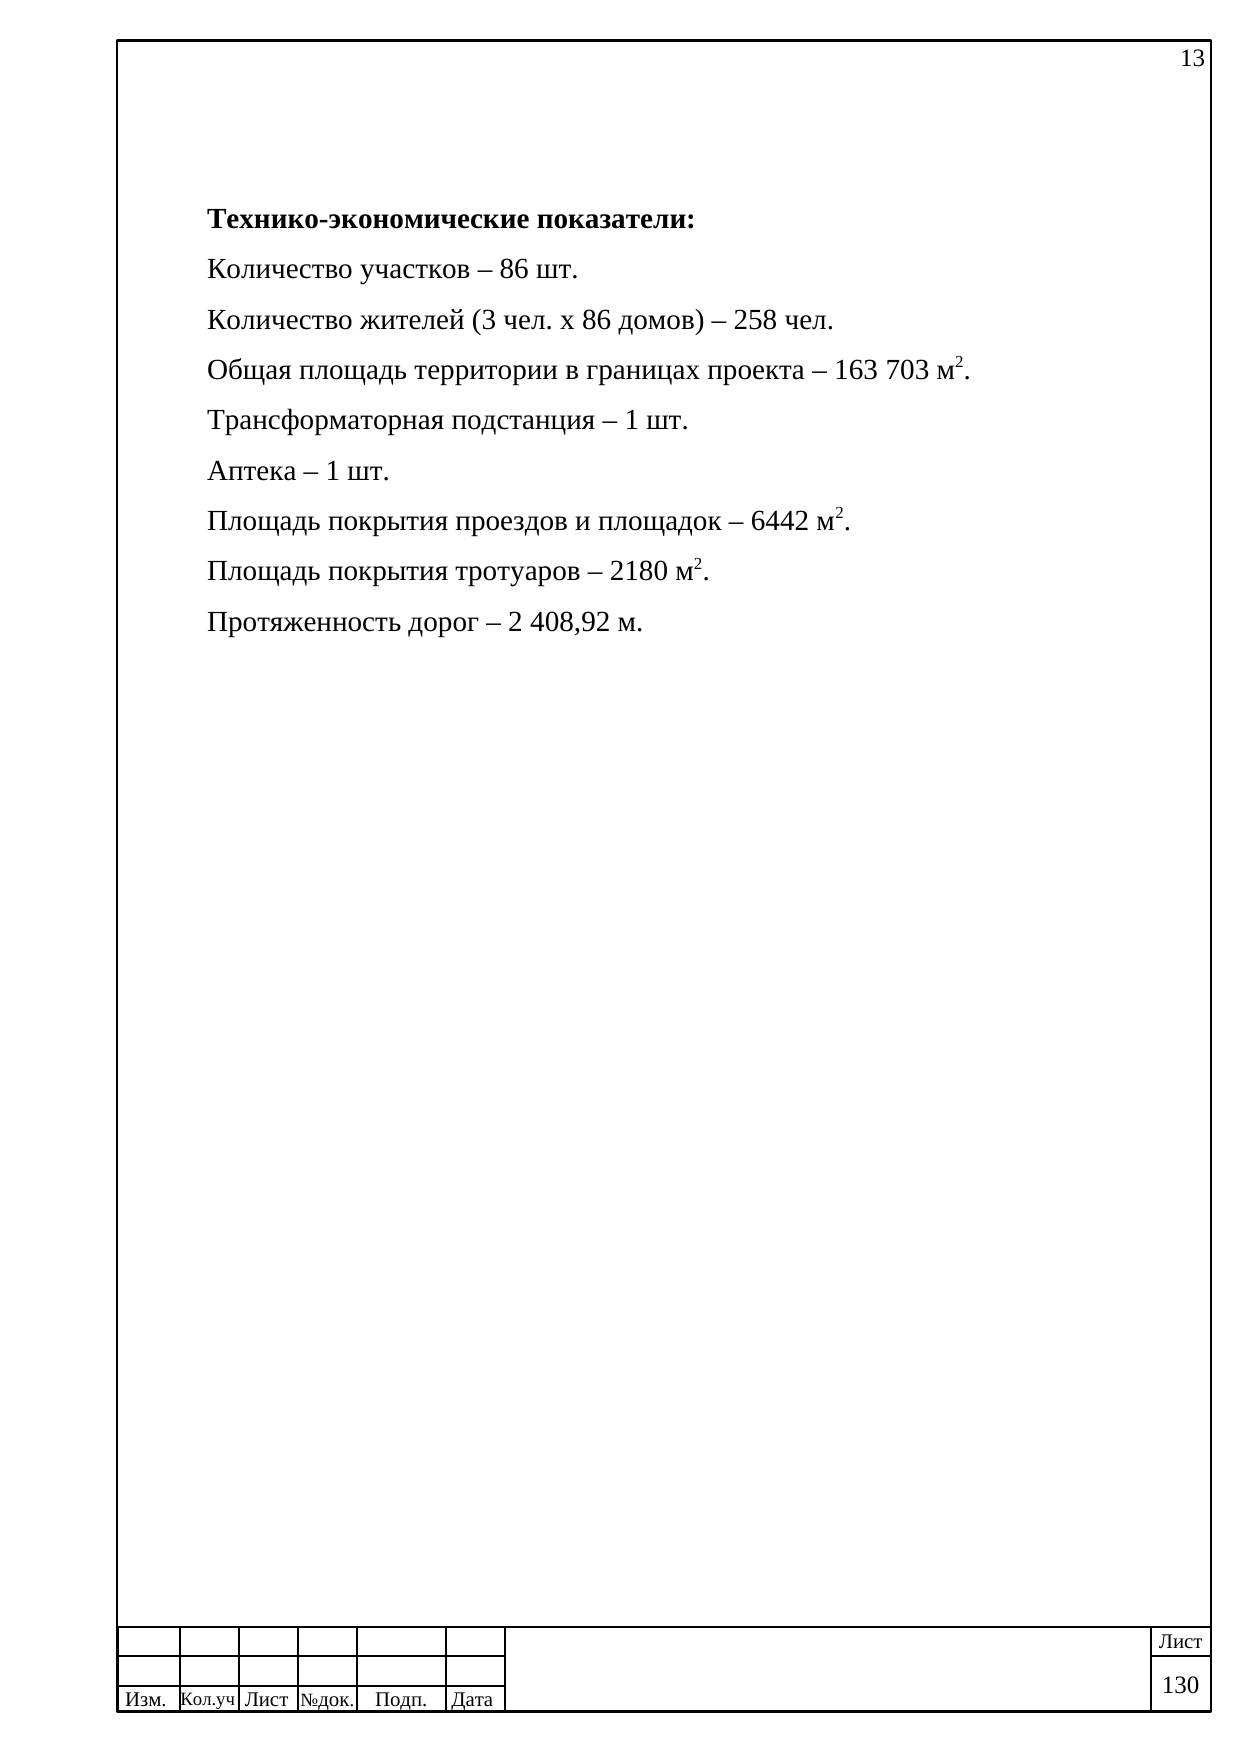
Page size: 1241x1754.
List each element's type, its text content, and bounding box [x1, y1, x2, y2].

text Трансформаторная подстанция – 1 шт. [148, 402, 1166, 436]
text Количество участков – 86 шт. [148, 252, 1166, 285]
text Общая площадь территории в границах проекта – 163 703 м2. [148, 352, 1166, 386]
text Аптека – 1 шт. [148, 453, 1166, 486]
text Количество жителей (3 чел. х 86 домов) – 258 чел. [148, 302, 1166, 335]
list Технико-экономические показатели: [207, 201, 1166, 235]
text Протяженность дорог – 2 408,92 м. [148, 604, 1166, 637]
text Площадь покрытия тротуаров – 2180 м2. [148, 553, 1166, 587]
text Площадь покрытия проездов и площадок – 6442 м2. [148, 503, 1166, 537]
